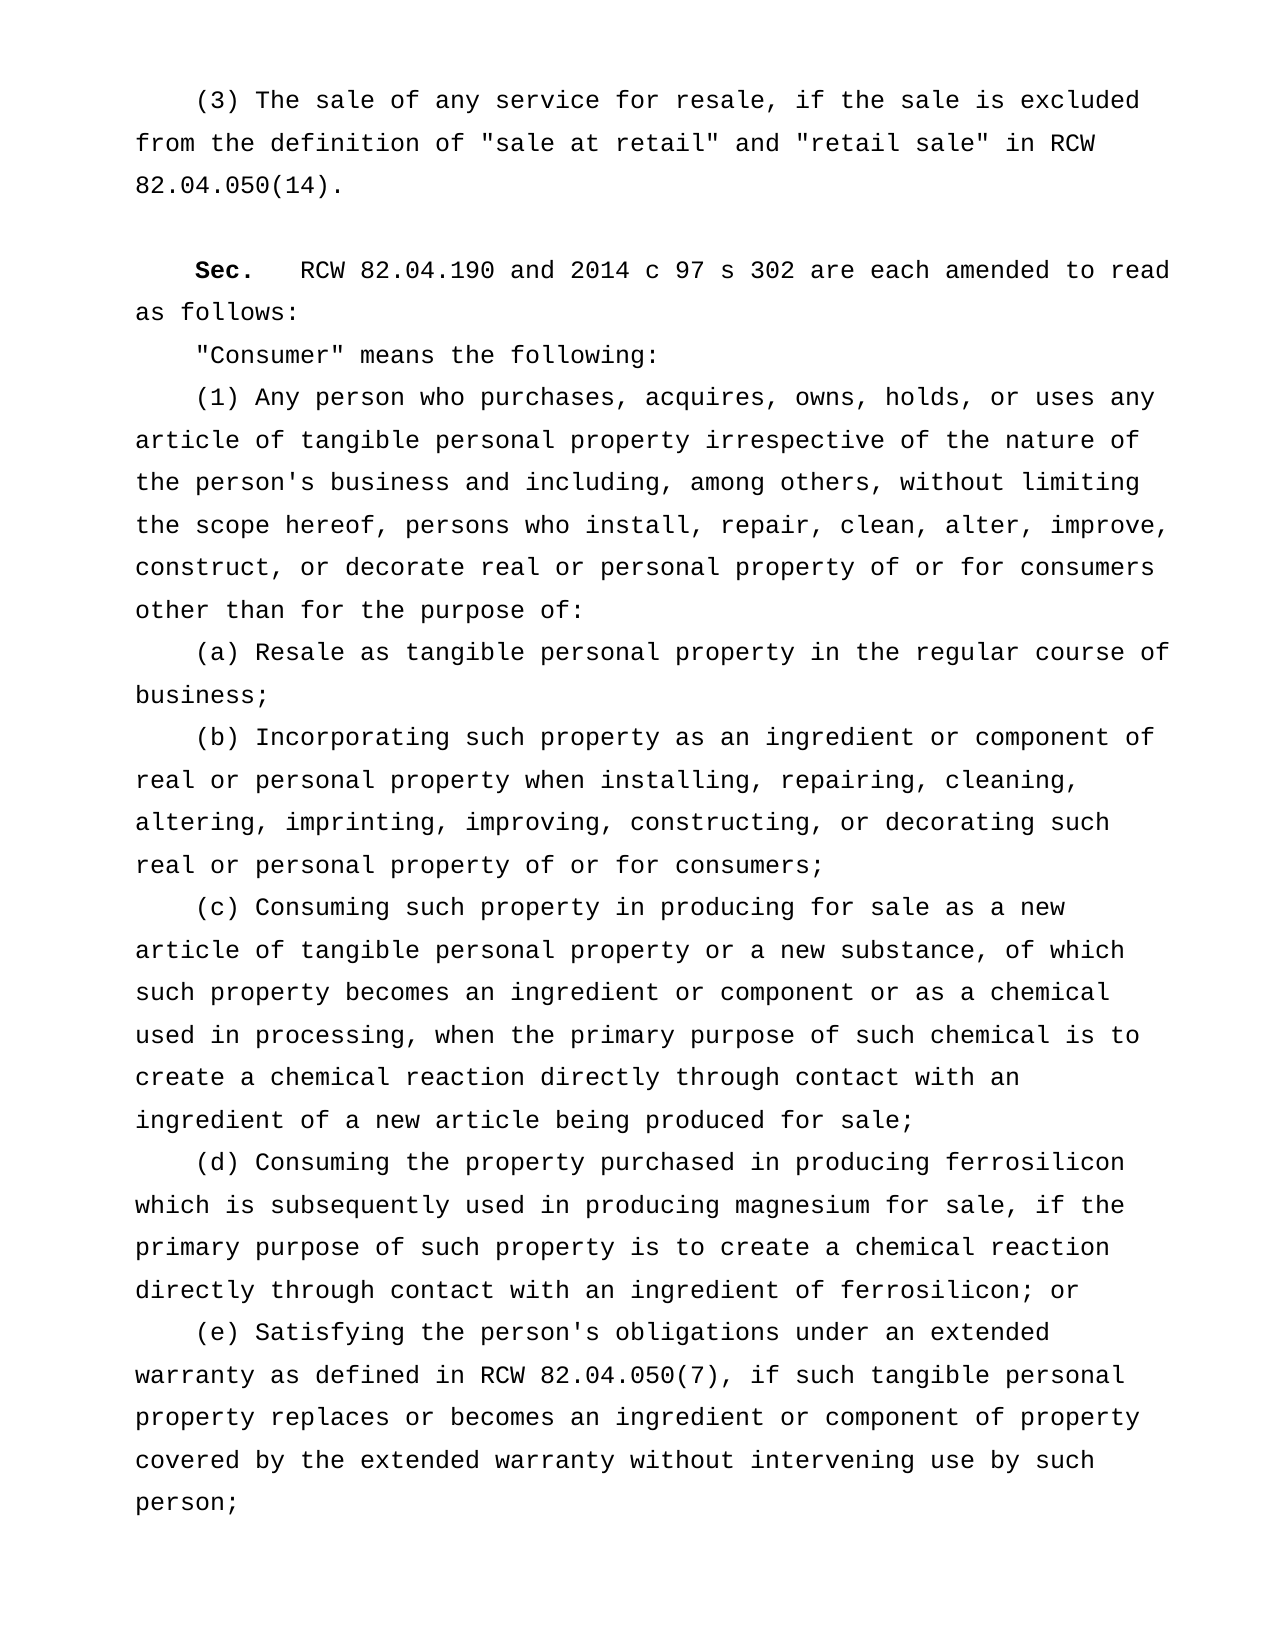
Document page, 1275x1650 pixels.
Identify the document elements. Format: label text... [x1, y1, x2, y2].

text (a) Resale as tangible personal property in the regular course of business; [135, 627, 1170, 712]
text "Consumer" means the following: [135, 329, 1170, 372]
text (e) Satisfying the person's obligations under an extended warranty as defined in RCW 82.04.050(7), if such tangible personal property replaces or becomes an ingredient or component of property covered by the extended warranty without intervening use by such person; [135, 1307, 1170, 1519]
text (d) Consuming the property purchased in producing ferrosilicon which is subsequently used in producing magnesium for sale, if the primary purpose of such property is to create a chemical reaction directly through contact with an ingredient of ferrosilicon; or [135, 1137, 1170, 1307]
text (c) Consuming such property in producing for sale as a new article of tangible personal property or a new substance, of which such property becomes an ingredient or component or as a chemical used in processing, when the primary purpose of such chemical is to create a chemical reaction directly through contact with an ingredient of a new article being produced for sale; [135, 882, 1170, 1137]
text (b) Incorporating such property as an ingredient or component of real or personal property when installing, repairing, cleaning, altering, imprinting, improving, constructing, or decorating such real or personal property of or for consumers; [135, 712, 1170, 882]
text (1) Any person who purchases, acquires, owns, holds, or uses any article of tangible personal property irrespective of the nature of the person's business and including, among others, without limiting the scope hereof, persons who install, repair, clean, alter, improve, construct, or decorate real or personal property of or for consumers other than for the purpose of: [135, 372, 1170, 627]
text Sec. RCW 82.04.190 and 2014 c 97 s 302 are each amended to read as follows: [135, 244, 1170, 329]
text (3) The sale of any service for resale, if the sale is excluded from the definition of "sale at retail" and "retail sale" in RCW 82.04.050(14). [135, 75, 1170, 202]
